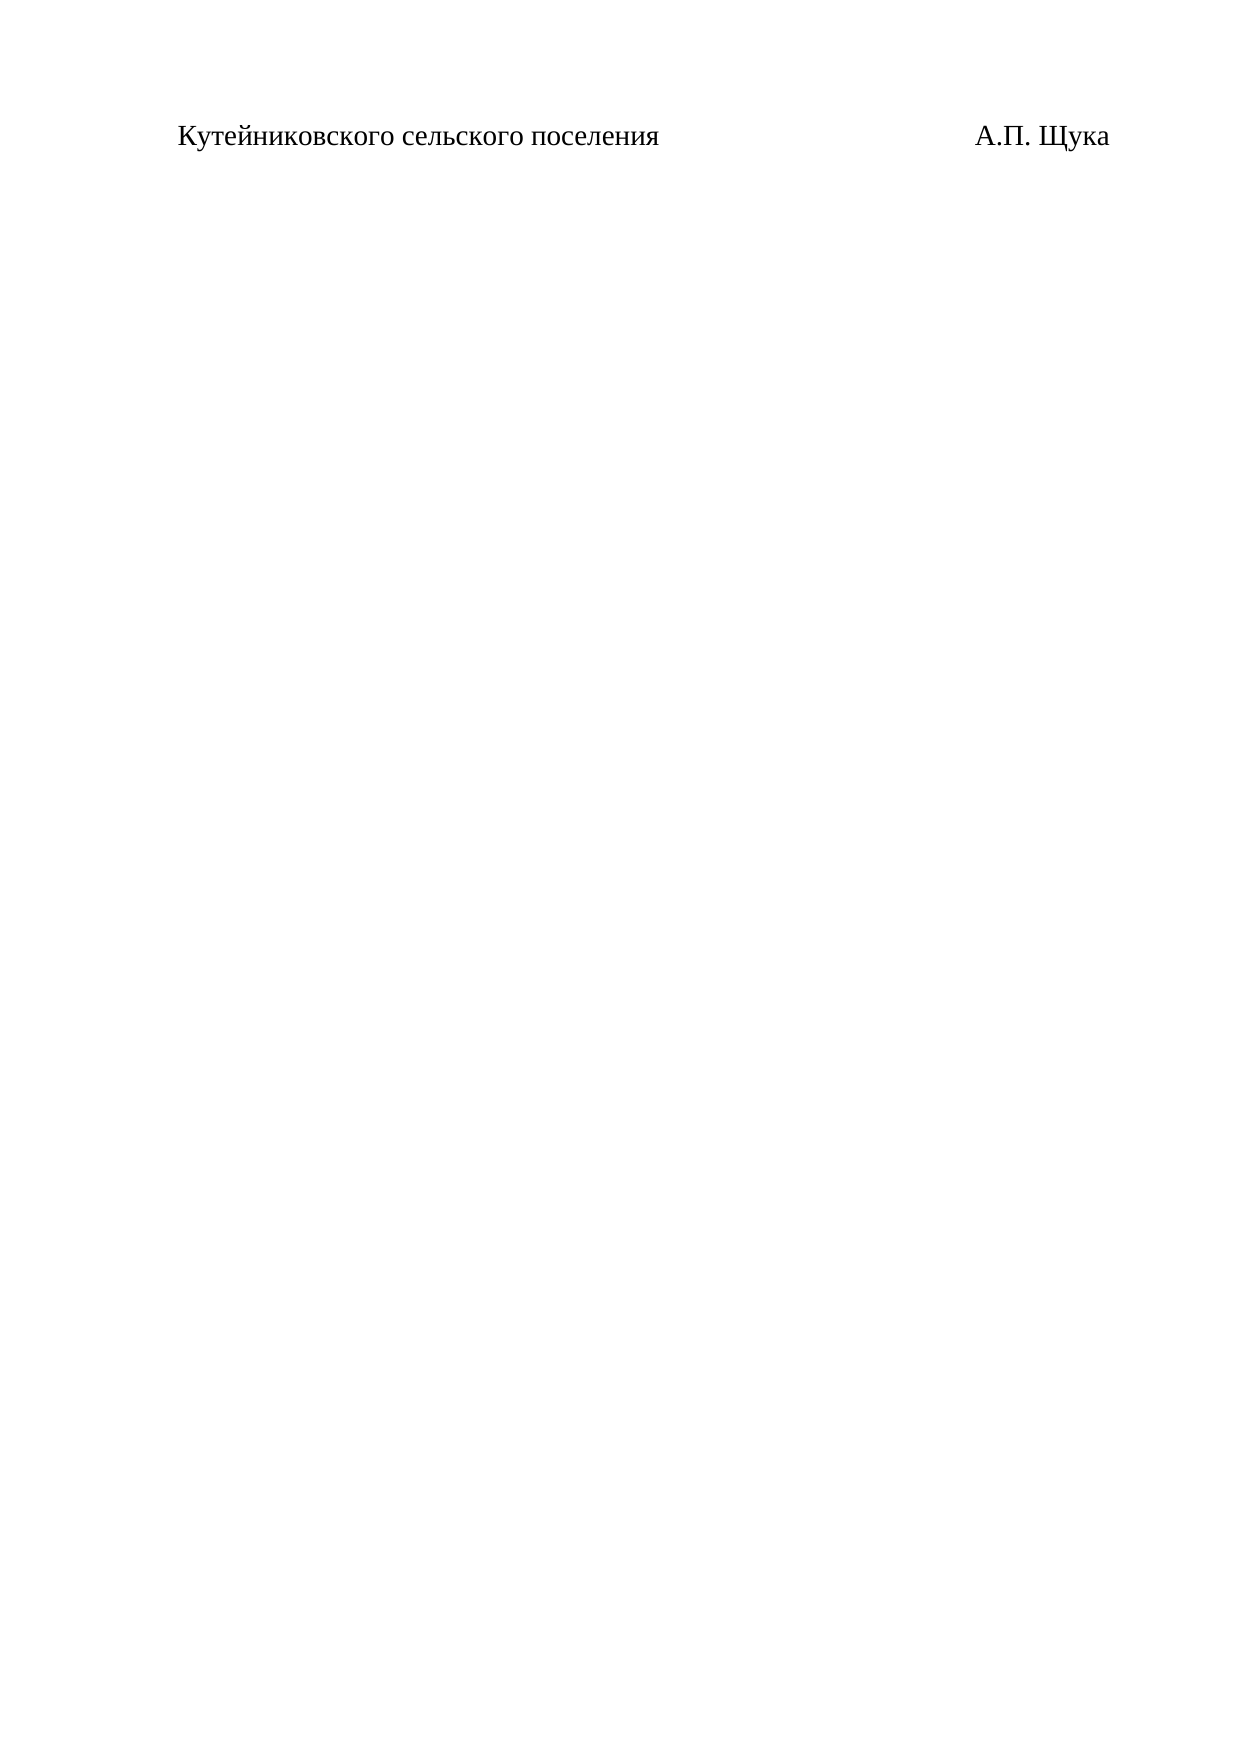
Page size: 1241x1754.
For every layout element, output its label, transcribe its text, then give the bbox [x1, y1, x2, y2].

text Кутейниковского сельского поселения А.П. Щука [177, 118, 1152, 152]
